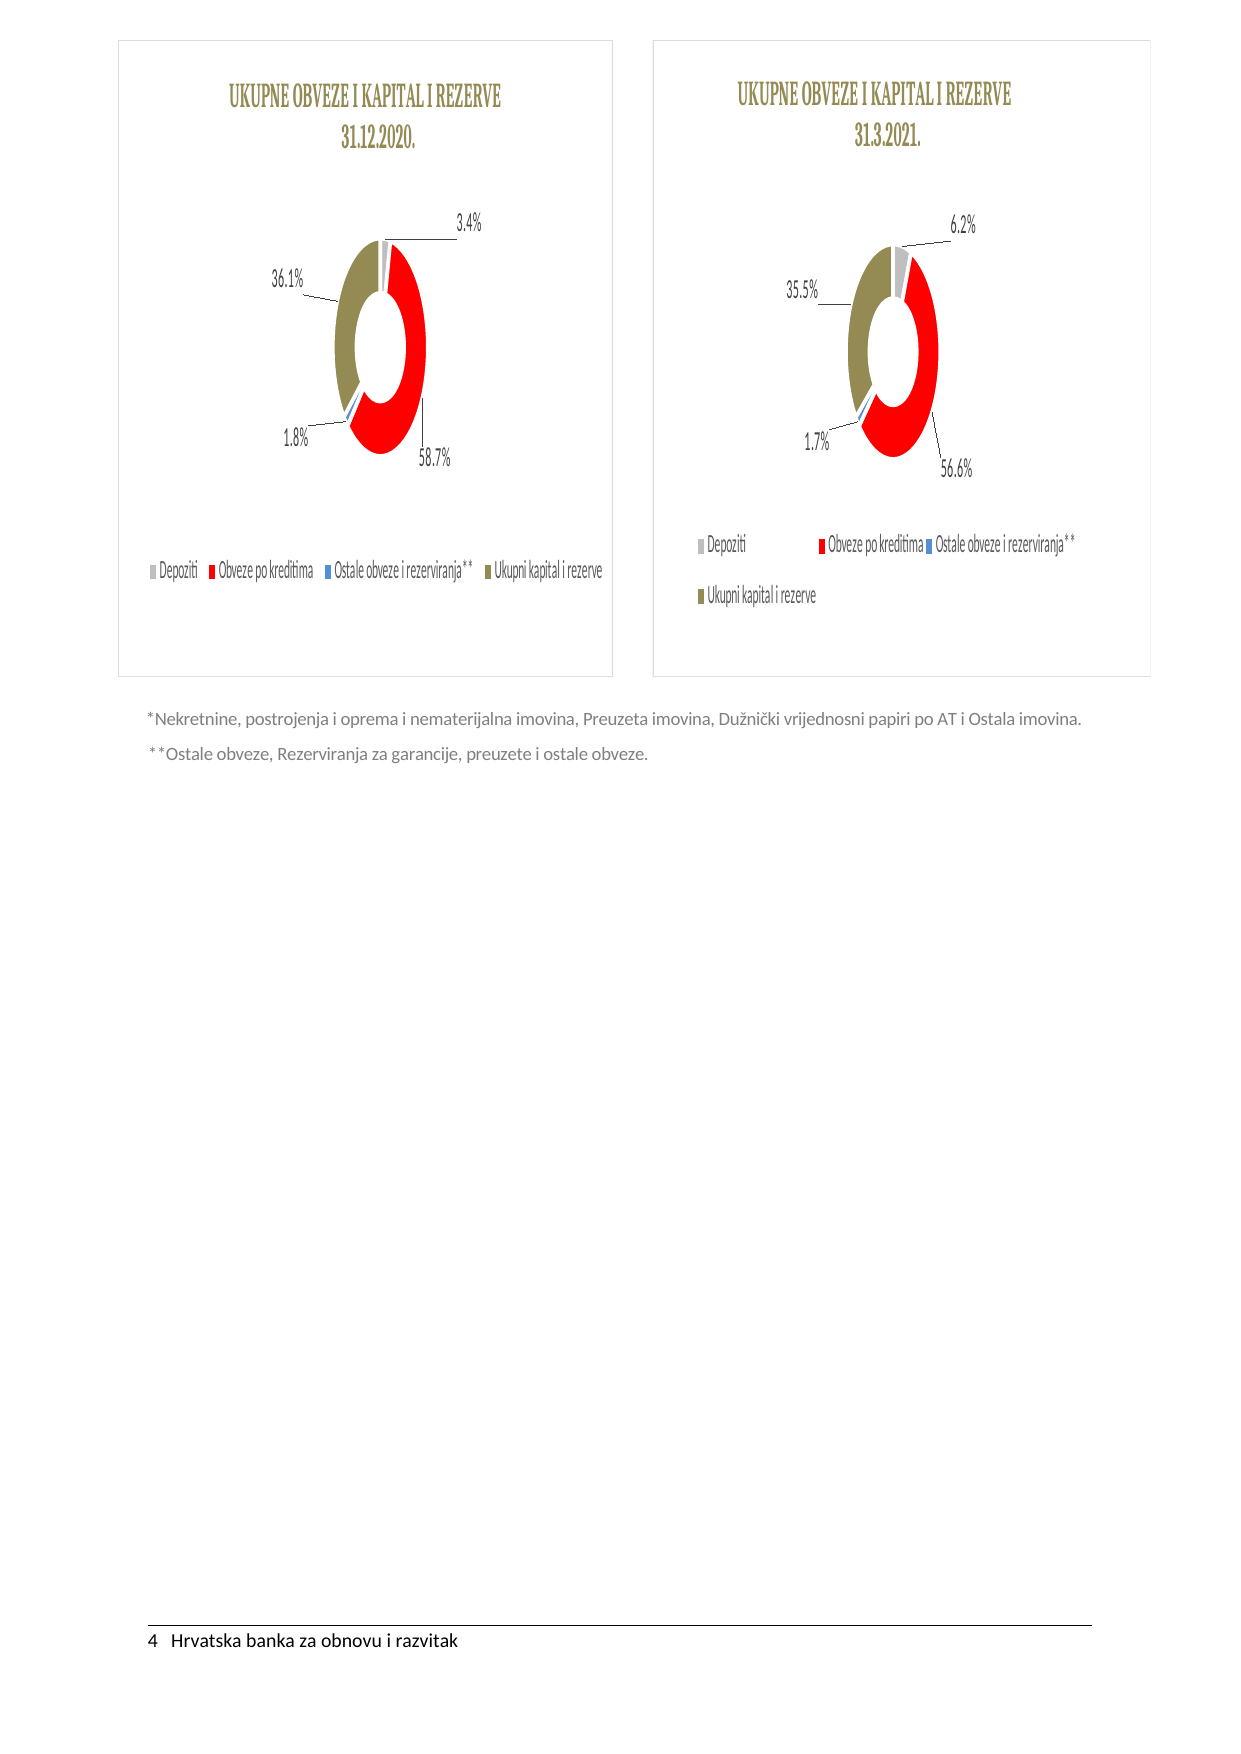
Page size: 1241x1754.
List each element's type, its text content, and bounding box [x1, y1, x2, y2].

text *Nekretnine, postrojenja i oprema i nematerijalna imovina, Preuzeta imovina, Dužnički vrijednosni papiri po AT i Ostala imovina. [118, 707, 1166, 730]
text **Ostale obveze, Rezerviranja za garancije, preuzete i ostale obveze. [148, 742, 1122, 765]
